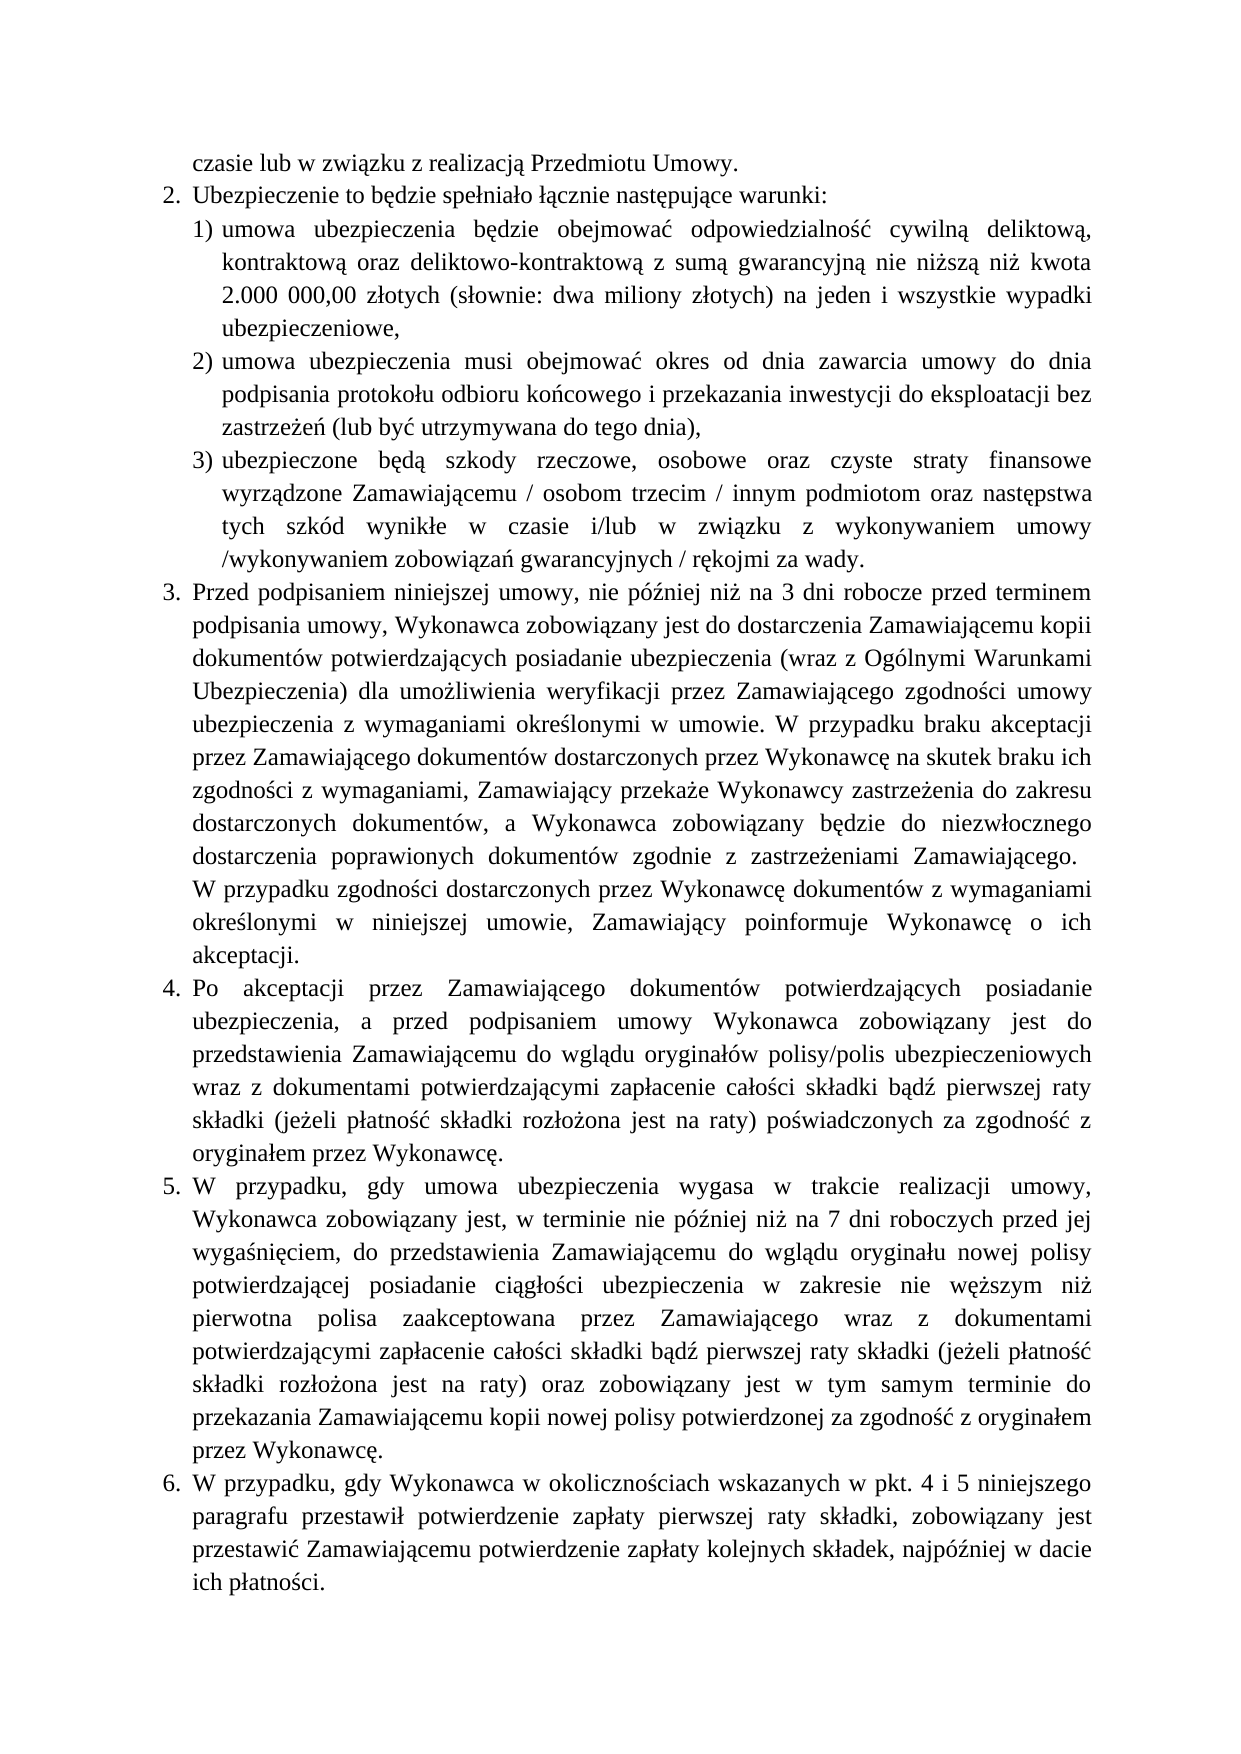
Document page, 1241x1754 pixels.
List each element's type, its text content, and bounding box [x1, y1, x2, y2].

list Po akceptacji przez Zamawiającego dokumentów potwierdzających posiadanie ubezpieczenia, a przed podpisaniem umowy Wykonawca zobowiązany jest do przedstawienia Zamawiającemu do wglądu oryginałów polisy/polis ubezpieczeniowych wraz z dokumentami potwierdzającymi zapłacenie całości składki bądź pierwszej raty składki (jeżeli płatność składki rozłożona jest na raty) poświadczonych za zgodność z oryginałem przez Wykonawcę. [162, 973, 1093, 1167]
list umowa ubezpieczenia musi obejmować okres od dnia zawarcia umowy do dnia podpisania protokołu odbioru końcowego i przekazania inwestycji do eksploatacji bez zastrzeżeń (lub być utrzymywana do tego dnia), [192, 346, 1093, 441]
list ubezpieczone będą szkody rzeczowe, osobowe oraz czyste straty finansowe wyrządzone Zamawiającemu / osobom trzecim / innym podmiotom oraz następstwa tych szkód wynikłe w czasie i/lub w związku z wykonywaniem umowy /wykonywaniem zobowiązań gwarancyjnych / rękojmi za wady. [192, 445, 1093, 573]
list umowa ubezpieczenia będzie obejmować odpowiedzialność cywilną deliktową, kontraktową oraz deliktowo-kontraktową z sumą gwarancyjną nie niższą niż kwota 2.000 000,00 złotych (słownie: dwa miliony złotych) na jeden i wszystkie wypadki ubezpieczeniowe, [192, 214, 1093, 341]
list W przypadku, gdy Wykonawca w okolicznościach wskazanych w pkt. 4 i 5 niniejszego paragrafu przestawił potwierdzenie zapłaty pierwszej raty składki, zobowiązany jest przestawić Zamawiającemu potwierdzenie zapłaty kolejnych składek, najpóźniej w dacie ich płatności. [162, 1468, 1093, 1596]
list W przypadku, gdy umowa ubezpieczenia wygasa w trakcie realizacji umowy, Wykonawca zobowiązany jest, w terminie nie później niż na 7 dni roboczych przed jej wygaśnięciem, do przedstawienia Zamawiającemu do wglądu oryginału nowej polisy potwierdzającej posiadanie ciągłości ubezpieczenia w zakresie nie węższym niż pierwotna polisa zaakceptowana przez Zamawiającego wraz z dokumentami potwierdzającymi zapłacenie całości składki bądź pierwszej raty składki (jeżeli płatność składki rozłożona jest na raty) oraz zobowiązany jest w tym samym terminie do przekazania Zamawiającemu kopii nowej polisy potwierdzonej za zgodność z oryginałem przez Wykonawcę. [162, 1171, 1093, 1464]
list Przed podpisaniem niniejszej umowy, nie później niż na 3 dni robocze przed terminem podpisania umowy, Wykonawca zobowiązany jest do dostarczenia Zamawiającemu kopii dokumentów potwierdzających posiadanie ubezpieczenia (wraz z Ogólnymi Warunkami Ubezpieczenia) dla umożliwienia weryfikacji przez Zamawiającego zgodności umowy ubezpieczenia z wymaganiami określonymi w umowie. W przypadku braku akceptacji przez Zamawiającego dokumentów dostarczonych przez Wykonawcę na skutek braku ich zgodności z wymaganiami, Zamawiający przekaże Wykonawcy zastrzeżenia do zakresu dostarczonych dokumentów, a Wykonawca zobowiązany będzie do niezwłocznego dostarczenia poprawionych dokumentów zgodnie z zastrzeżeniami Zamawiającego. W przypadku zgodności dostarczonych przez Wykonawcę dokumentów z wymaganiami określonymi w niniejszej umowie, Zamawiający poinformuje Wykonawcę o ich akceptacji. [162, 577, 1093, 969]
list Ubezpieczenie to będzie spełniało łącznie następujące warunki: [162, 181, 1093, 209]
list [162, 148, 1093, 176]
